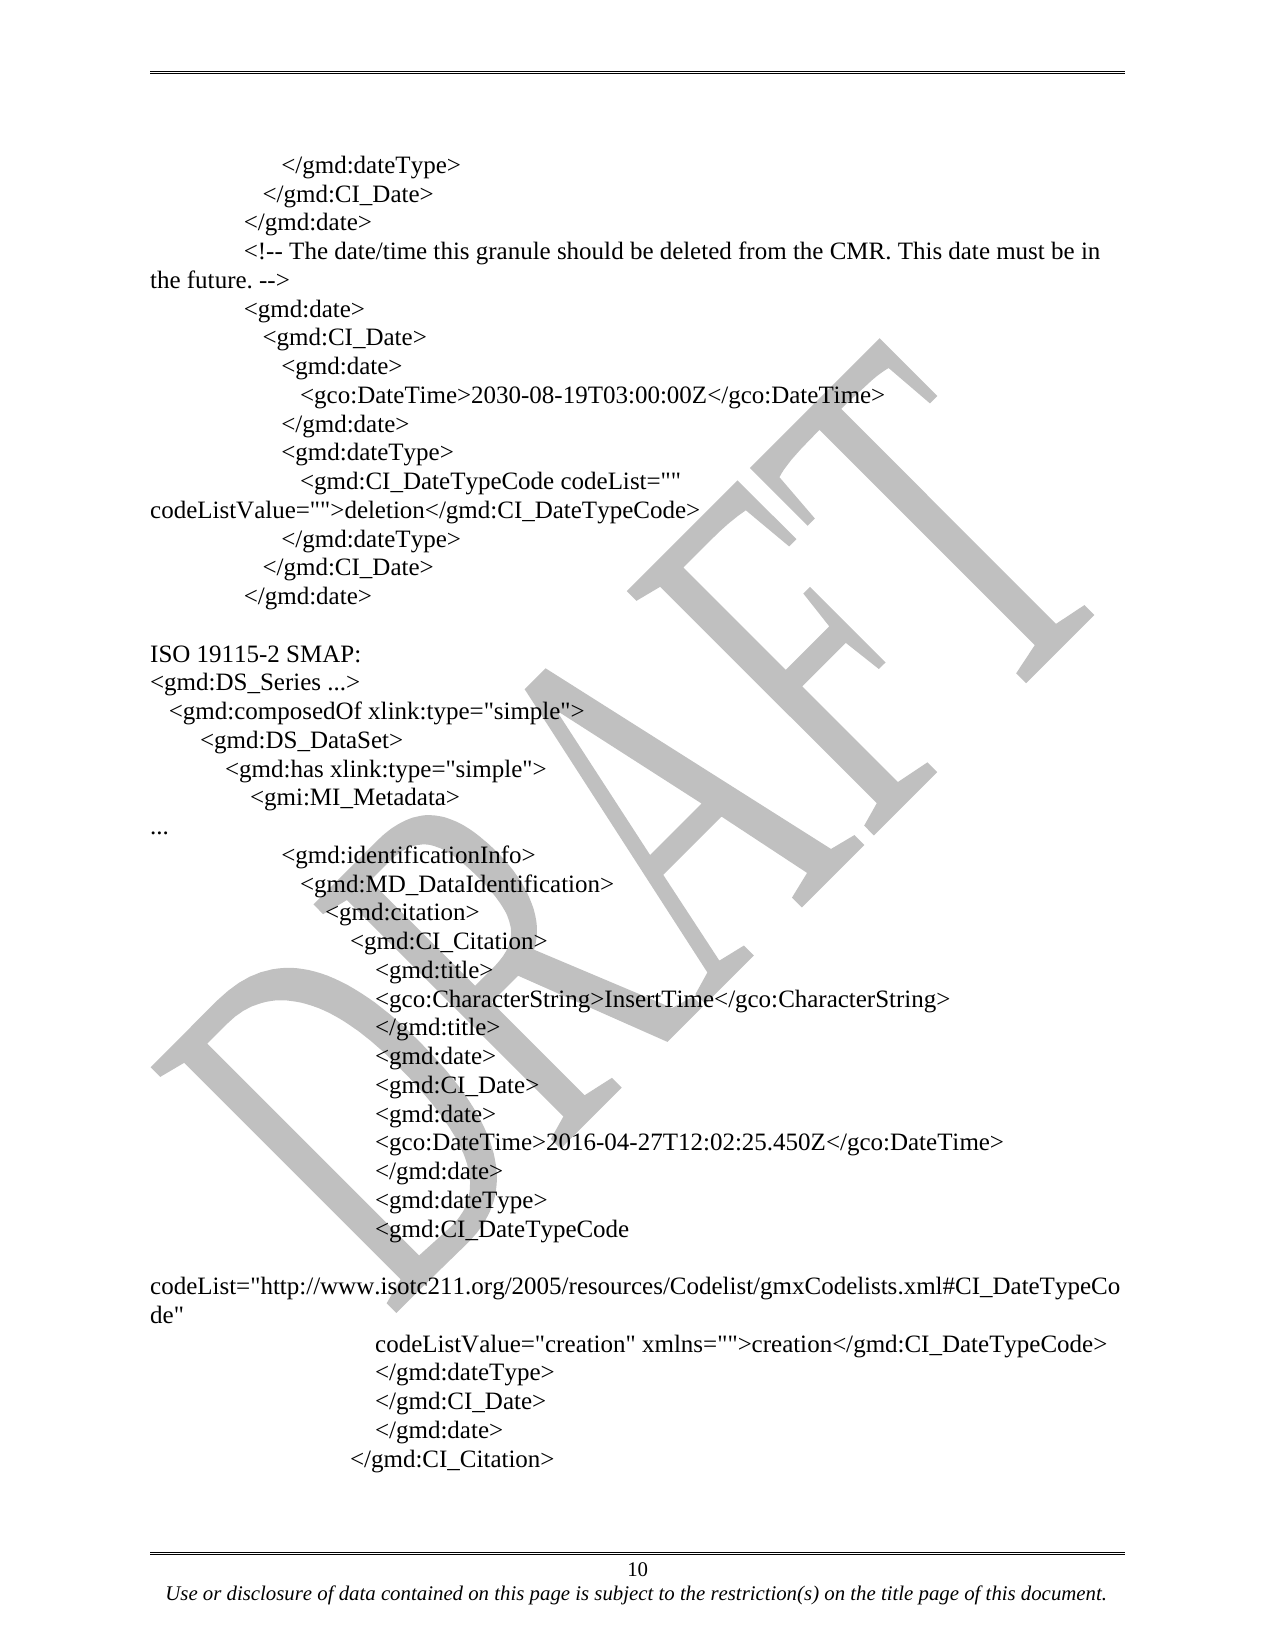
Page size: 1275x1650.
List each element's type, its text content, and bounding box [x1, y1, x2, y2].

text <gmd:CI_Citation> [150, 926, 1125, 955]
text <gmd:date> [150, 1041, 1125, 1070]
text <gmd:composedOf xlink:type="simple"> [150, 696, 1125, 725]
text </gmd:date> [150, 581, 1125, 610]
text <gmd:CI_DateTypeCode codeList="" codeListValue="">deletion</gmd:CI_DateTypeCode> [150, 466, 1125, 524]
text </gmd:dateType> [150, 150, 1125, 179]
text <gmd:MD_DataIdentification> [150, 869, 1125, 897]
text <!-- The date/time this granule should be deleted from the CMR. This date must be in the future. --> [150, 236, 1125, 294]
text <gco:DateTime>2016-04-27T12:02:25.450Z</gco:DateTime> [150, 1127, 1125, 1156]
text </gmd:date> [150, 1156, 1125, 1185]
text </gmd:CI_Date> [150, 1386, 1125, 1415]
text ... [150, 811, 1125, 840]
text <gmd:date> [150, 1099, 1125, 1127]
text codeList="http://www.isotc211.org/2005/resources/Codelist/gmxCodelists.xml#CI_DateTypeCode" [150, 1242, 1125, 1329]
text ISO 19115-2 SMAP: [150, 639, 1125, 667]
text </gmd:CI_Citation> [150, 1444, 1125, 1472]
text codeListValue="creation" xmlns="">creation</gmd:CI_DateTypeCode> [150, 1329, 1125, 1357]
text <gco:CharacterString>InsertTime</gco:CharacterString> [150, 984, 1125, 1012]
text </gmd:date> [150, 207, 1125, 236]
text </gmd:date> [150, 409, 1125, 437]
text </gmd:CI_Date> [150, 179, 1125, 207]
text <gmd:CI_DateTypeCode [150, 1214, 1125, 1242]
text <gmd:citation> [150, 897, 1125, 926]
text <gmd:identificationInfo> [150, 840, 1125, 869]
text </gmd:dateType> [150, 524, 1125, 552]
text </gmd:CI_Date> [150, 552, 1125, 581]
text <gmd:has xlink:type="simple"> [150, 754, 1125, 782]
text <gco:DateTime>2030-08-19T03:00:00Z</gco:DateTime> [150, 380, 1125, 409]
text <gmd:DS_Series ...> [150, 667, 1125, 696]
text </gmd:title> [150, 1012, 1125, 1041]
text <gmd:CI_Date> [150, 1070, 1125, 1099]
text </gmd:date> [150, 1415, 1125, 1444]
text <gmd:title> [150, 955, 1125, 984]
text <gmi:MI_Metadata> [150, 782, 1125, 811]
text </gmd:dateType> [150, 1357, 1125, 1386]
text <gmd:date> [150, 351, 1125, 380]
text <gmd:dateType> [150, 437, 1125, 466]
text <gmd:date> [150, 294, 1125, 322]
text <gmd:CI_Date> [150, 322, 1125, 351]
text <gmd:DS_DataSet> [150, 725, 1125, 754]
text <gmd:dateType> [150, 1185, 1125, 1214]
